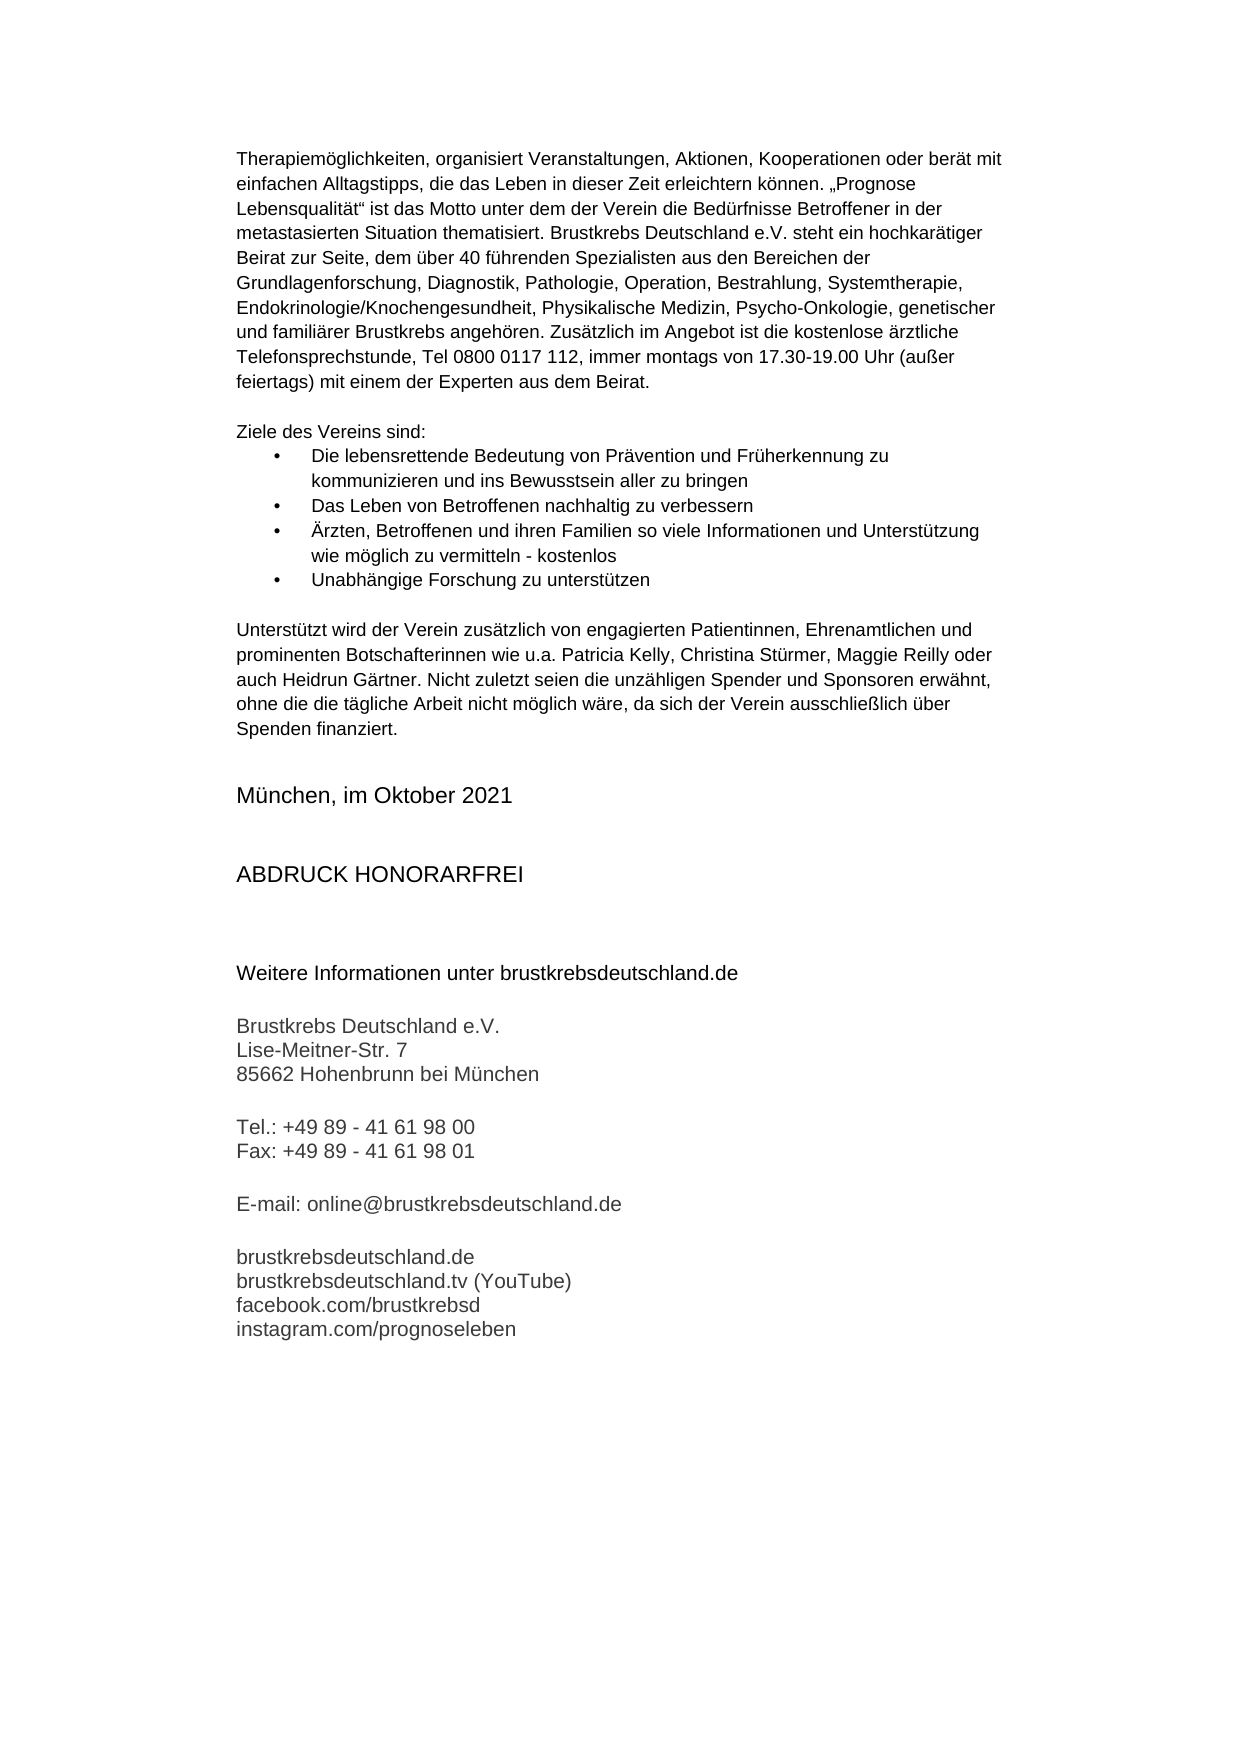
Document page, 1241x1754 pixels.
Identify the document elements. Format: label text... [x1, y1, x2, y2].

text Tel.: +49 89 - 41 61 98 00 Fax: +49 89 - 41 61 98 01 [236, 1114, 1004, 1162]
text brustkrebsdeutschland.de brustkrebsdeutschland.tv (YouTube) facebook.com/brustkrebsd instagram.com/prognoseleben [236, 1245, 1004, 1341]
list Ärzten, Betroffenen und ihren Familien so viele Informationen und Unterstützung wie möglich zu vermitteln - kostenlos [274, 519, 1004, 566]
text ABDRUCK HONORARFREI [236, 861, 1004, 887]
list Die lebensrettende Bedeutung von Prävention und Früherkennung zu kommunizieren und ins Bewusstsein aller zu bringen [274, 445, 1004, 492]
text Brustkrebs Deutschland e.V. Lise-Meitner-Str. 7 85662 Hohenbrunn bei München [236, 1013, 1004, 1085]
text Weitere Informationen unter brustkrebsdeutschland.de [236, 960, 827, 984]
text E-mail: online@brustkrebsdeutschland.de [236, 1192, 1004, 1216]
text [236, 148, 1004, 392]
text Unterstützt wird der Verein zusätzlich von engagierten Patientinnen, Ehrenamtlichen und prominenten Botschafterinnen wie u.a. Patricia Kelly, Christina Stürmer, Maggie Reilly oder auch Heidrun Gärtner. Nicht zuletzt seien die unzähligen Spender und Sponsoren erwähnt, ohne die die tägliche Arbeit nicht möglich wäre, da sich der Verein ausschließlich über Spenden finanziert. [236, 619, 1004, 739]
text Ziele des Vereins sind: [236, 420, 1004, 442]
list Unabhängige Forschung zu unterstützen [274, 569, 1004, 591]
text München, im Oktober 2021 [236, 782, 1004, 808]
list Das Leben von Betroffenen nachhaltig zu verbessern [274, 495, 1004, 516]
